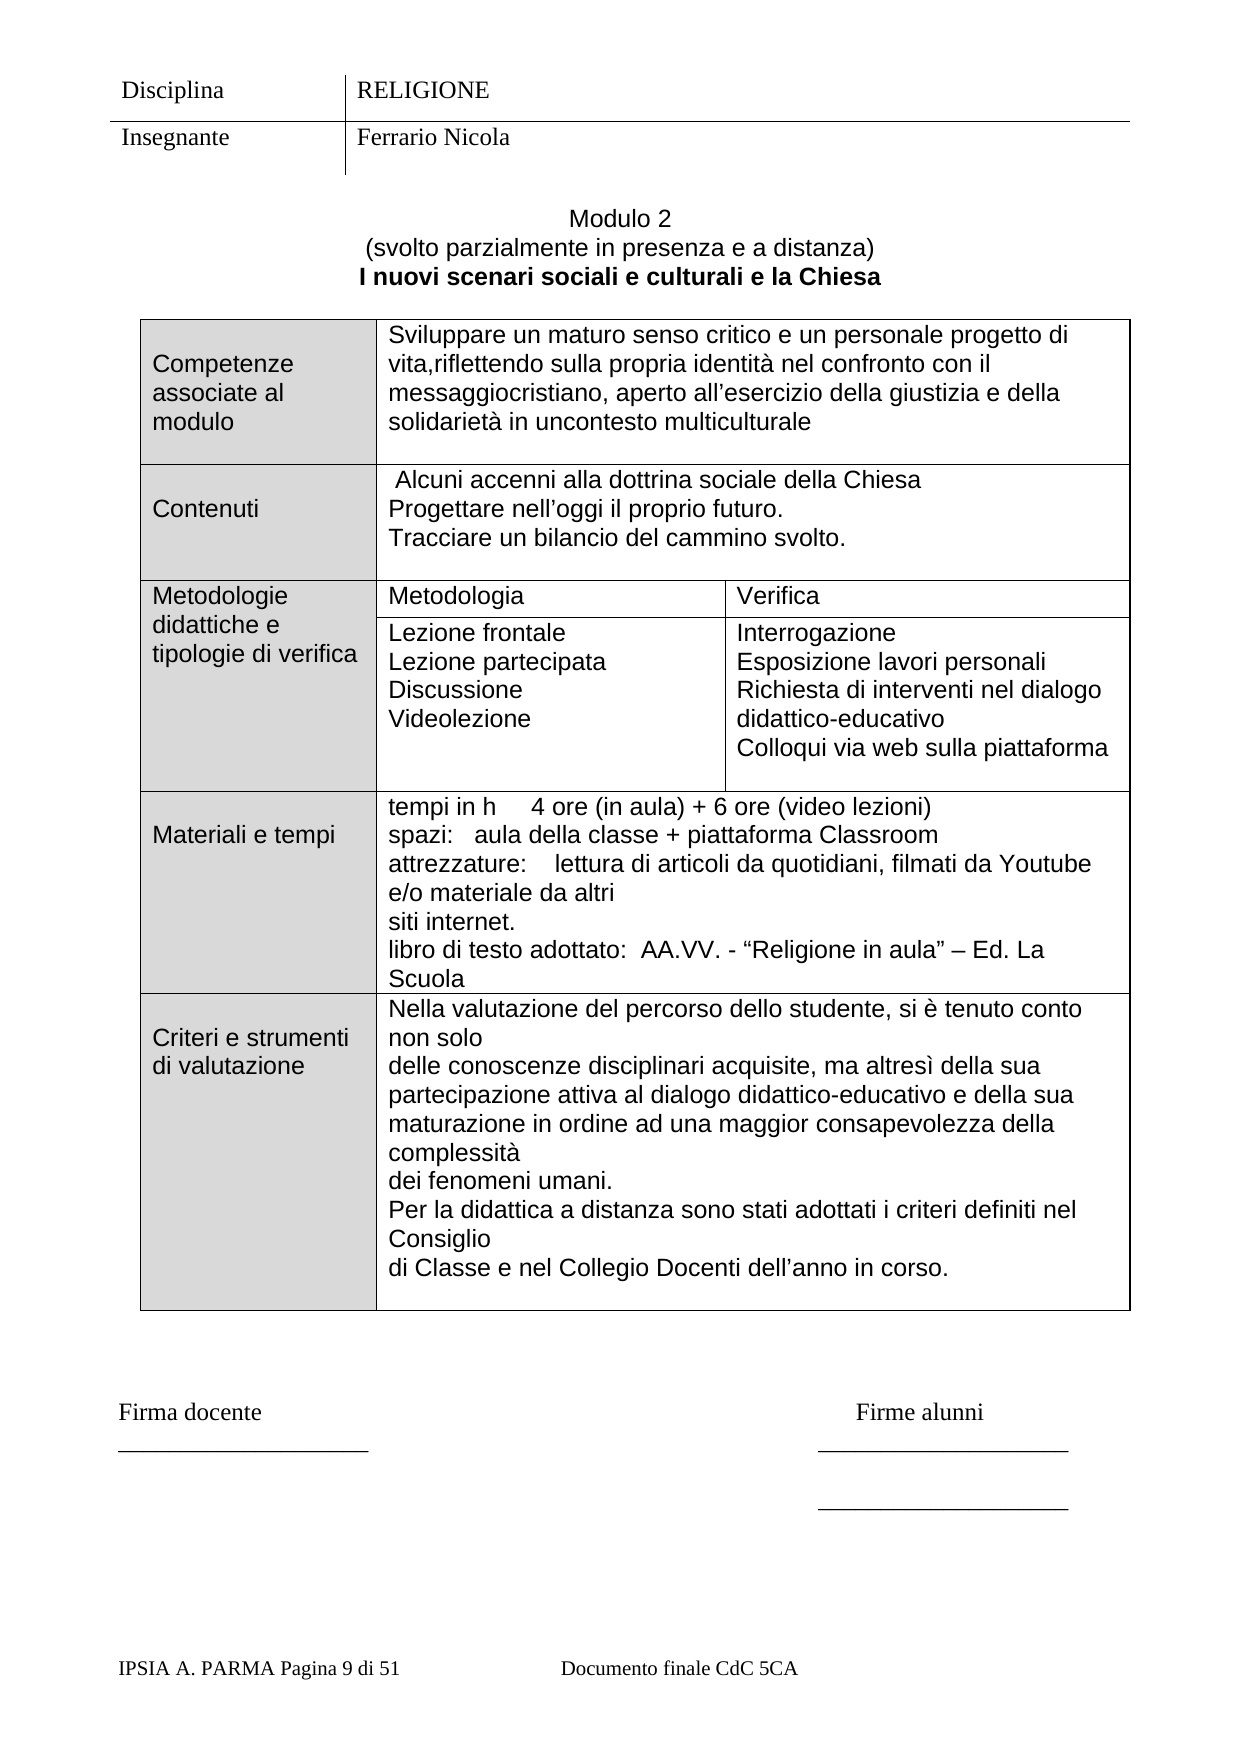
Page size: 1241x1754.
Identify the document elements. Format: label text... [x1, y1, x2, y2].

text Modulo 2 [118, 204, 1122, 233]
table_header Disciplina [110, 75, 345, 121]
table_header Competenze associate al modulo [141, 320, 376, 464]
table_cell Insegnante [110, 122, 345, 175]
text I nuovi scenari sociali e culturali e la Chiesa [118, 262, 1122, 290]
table_cell Lezione frontale Lezione partecipata Discussione Videolezione [377, 618, 725, 791]
text ____________________ [118, 1484, 1122, 1512]
table_cell Metodologie didattiche e tipologie di verifica [141, 581, 376, 791]
table_cell Ferrario Nicola [346, 122, 1130, 175]
table_cell Metodologia [377, 581, 725, 617]
table_cell Verifica [726, 581, 1129, 617]
text Firma docente Firme alunni [118, 1397, 1122, 1426]
table_cell Nella valutazione del percorso dello studente, si è tenuto conto non solo delle conoscenze disciplinari acquisite, ma altresì della sua partecipazione attiva al dialogo didattico-educativo e della sua maturazione in ordine ad una maggior consapevolezza della complessità dei fenomeni umani. Per la didattica a distanza sono stati adottati i criteri definiti nel Consiglio di Classe e nel Collegio Docenti dell’anno in corso. [377, 994, 1129, 1310]
text ____________________ ____________________ [118, 1426, 1122, 1455]
table_cell Contenuti [141, 465, 376, 580]
table_cell Criteri e strumenti di valutazione [141, 994, 376, 1310]
table_header Sviluppare un maturo senso critico e un personale progetto di vita,riflettendo sulla propria identità nel confronto con il messaggiocristiano, aperto all’esercizio della giustizia e della solidarietà in uncontesto multiculturale [377, 320, 1129, 464]
table_cell Alcuni accenni alla dottrina sociale della Chiesa Progettare nell’oggi il proprio futuro. Tracciare un bilancio del cammino svolto. [377, 465, 1129, 580]
table_cell Interrogazione Esposizione lavori personali Richiesta di interventi nel dialogo didattico-educativo Colloqui via web sulla piattaforma [726, 618, 1129, 791]
table_cell tempi in h 4 ore (in aula) + 6 ore (video lezioni) spazi: aula della classe + piattaforma Classroom attrezzature: lettura di articoli da quotidiani, filmati da Youtube e/o materiale da altri siti internet. libro di testo adottato: AA.VV. - “Religione in aula” – Ed. La Scuola [377, 792, 1129, 993]
text (svolto parzialmente in presenza e a distanza) [118, 233, 1122, 262]
table_header RELIGIONE [346, 75, 1130, 121]
table_cell Materiali e tempi [141, 792, 376, 993]
